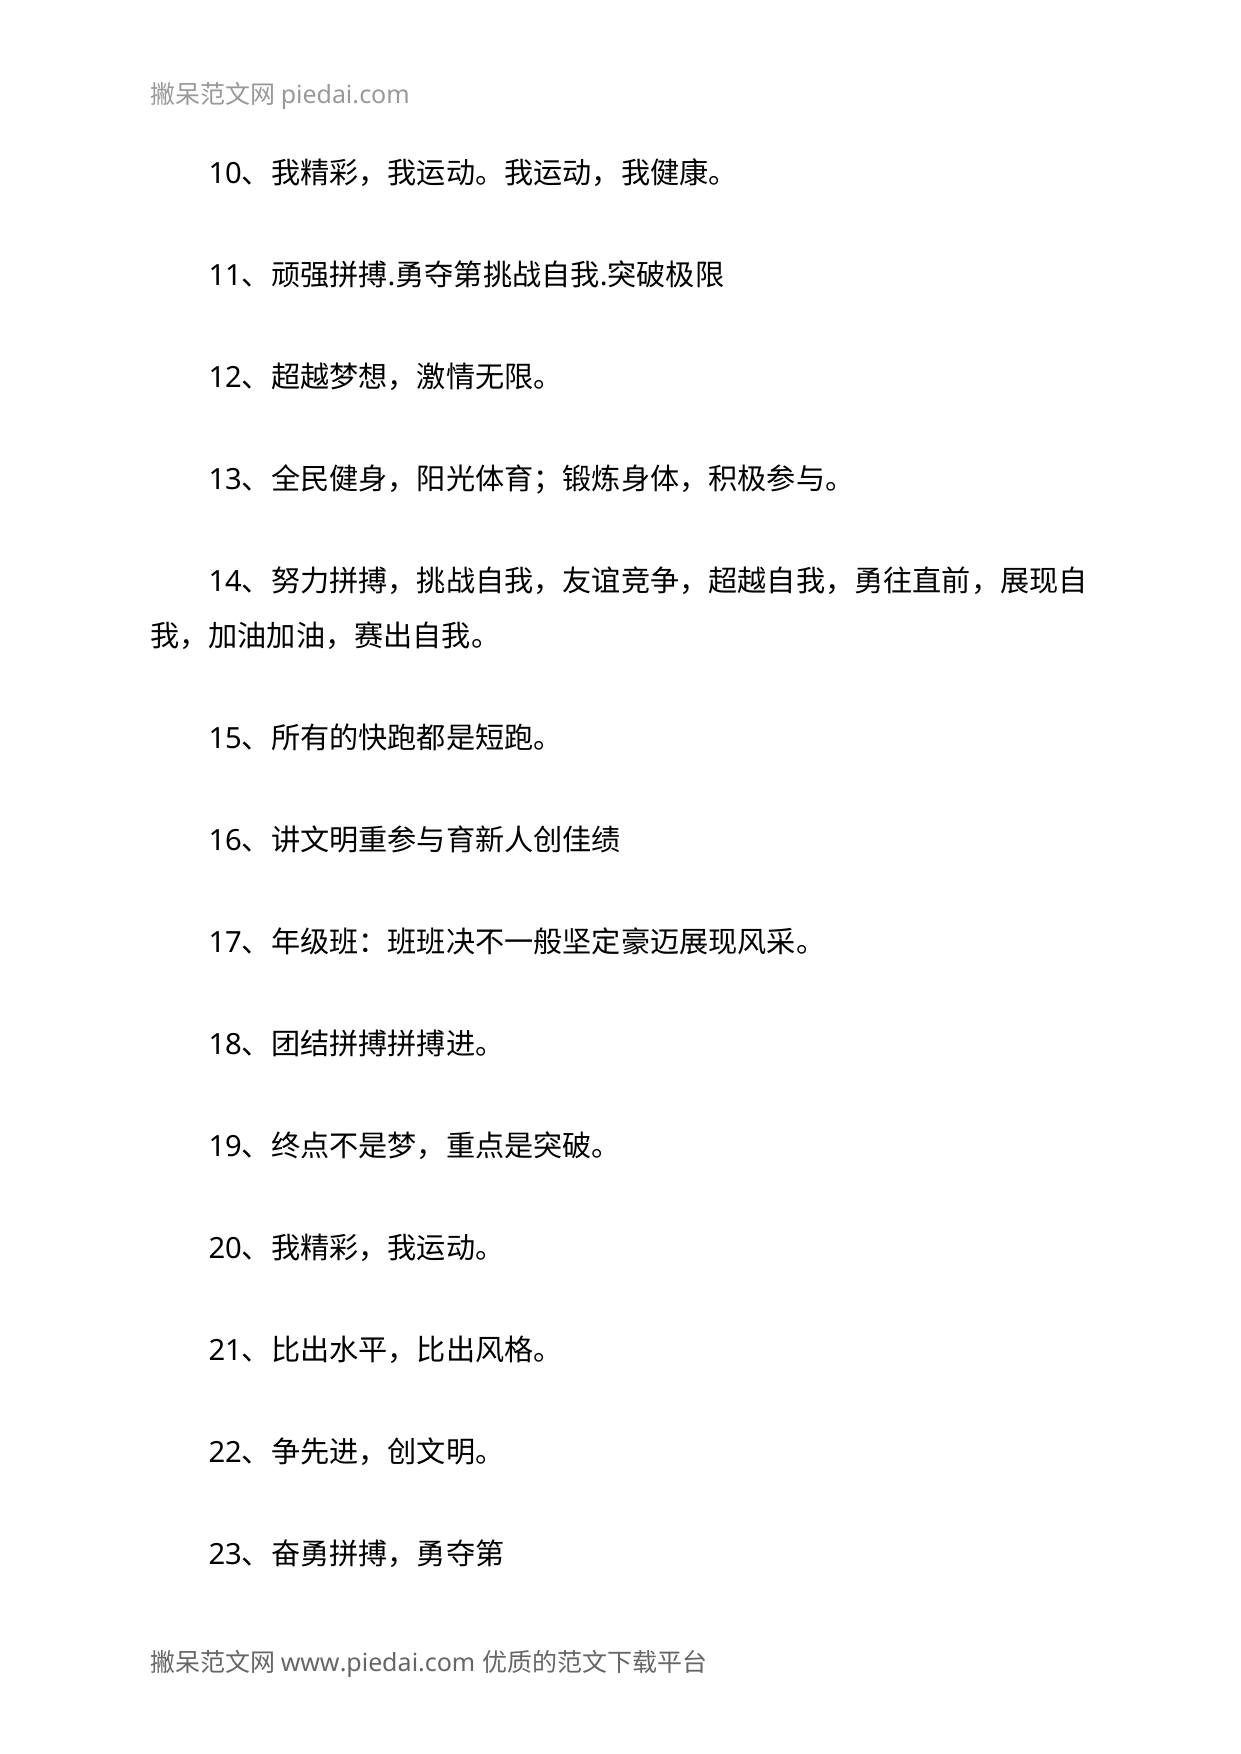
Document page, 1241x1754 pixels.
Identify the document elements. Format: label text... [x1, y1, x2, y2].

text 22、争先进，创文明。 [150, 1428, 1090, 1471]
text 12、超越梦想，激情无限。 [150, 354, 1090, 396]
text 23、奋勇拼搏，勇夺第 [150, 1531, 1090, 1573]
text 15、所有的快跑都是短跑。 [150, 715, 1090, 757]
text 20、我精彩，我运动。 [150, 1224, 1090, 1267]
text 21、比出水平，比出风格。 [150, 1327, 1090, 1369]
text 11、顽强拼搏.勇夺第挑战自我.突破极限 [150, 252, 1090, 294]
text 13、全民健身，阳光体育；锻炼身体，积极参与。 [150, 456, 1090, 498]
text 10、我精彩，我运动。我运动，我健康。 [150, 150, 1090, 192]
text 14、努力拼搏，挑战自我，友谊竞争，超越自我，勇往直前，展现自我，加油加油，赛出自我。 [150, 558, 1090, 655]
text 19、终点不是梦，重点是突破。 [150, 1123, 1090, 1165]
text 18、团结拼搏拼搏进。 [150, 1021, 1090, 1063]
text 17、年级班：班班决不一般坚定豪迈展现风采。 [150, 919, 1090, 961]
text 16、讲文明重参与育新人创佳绩 [150, 817, 1090, 859]
